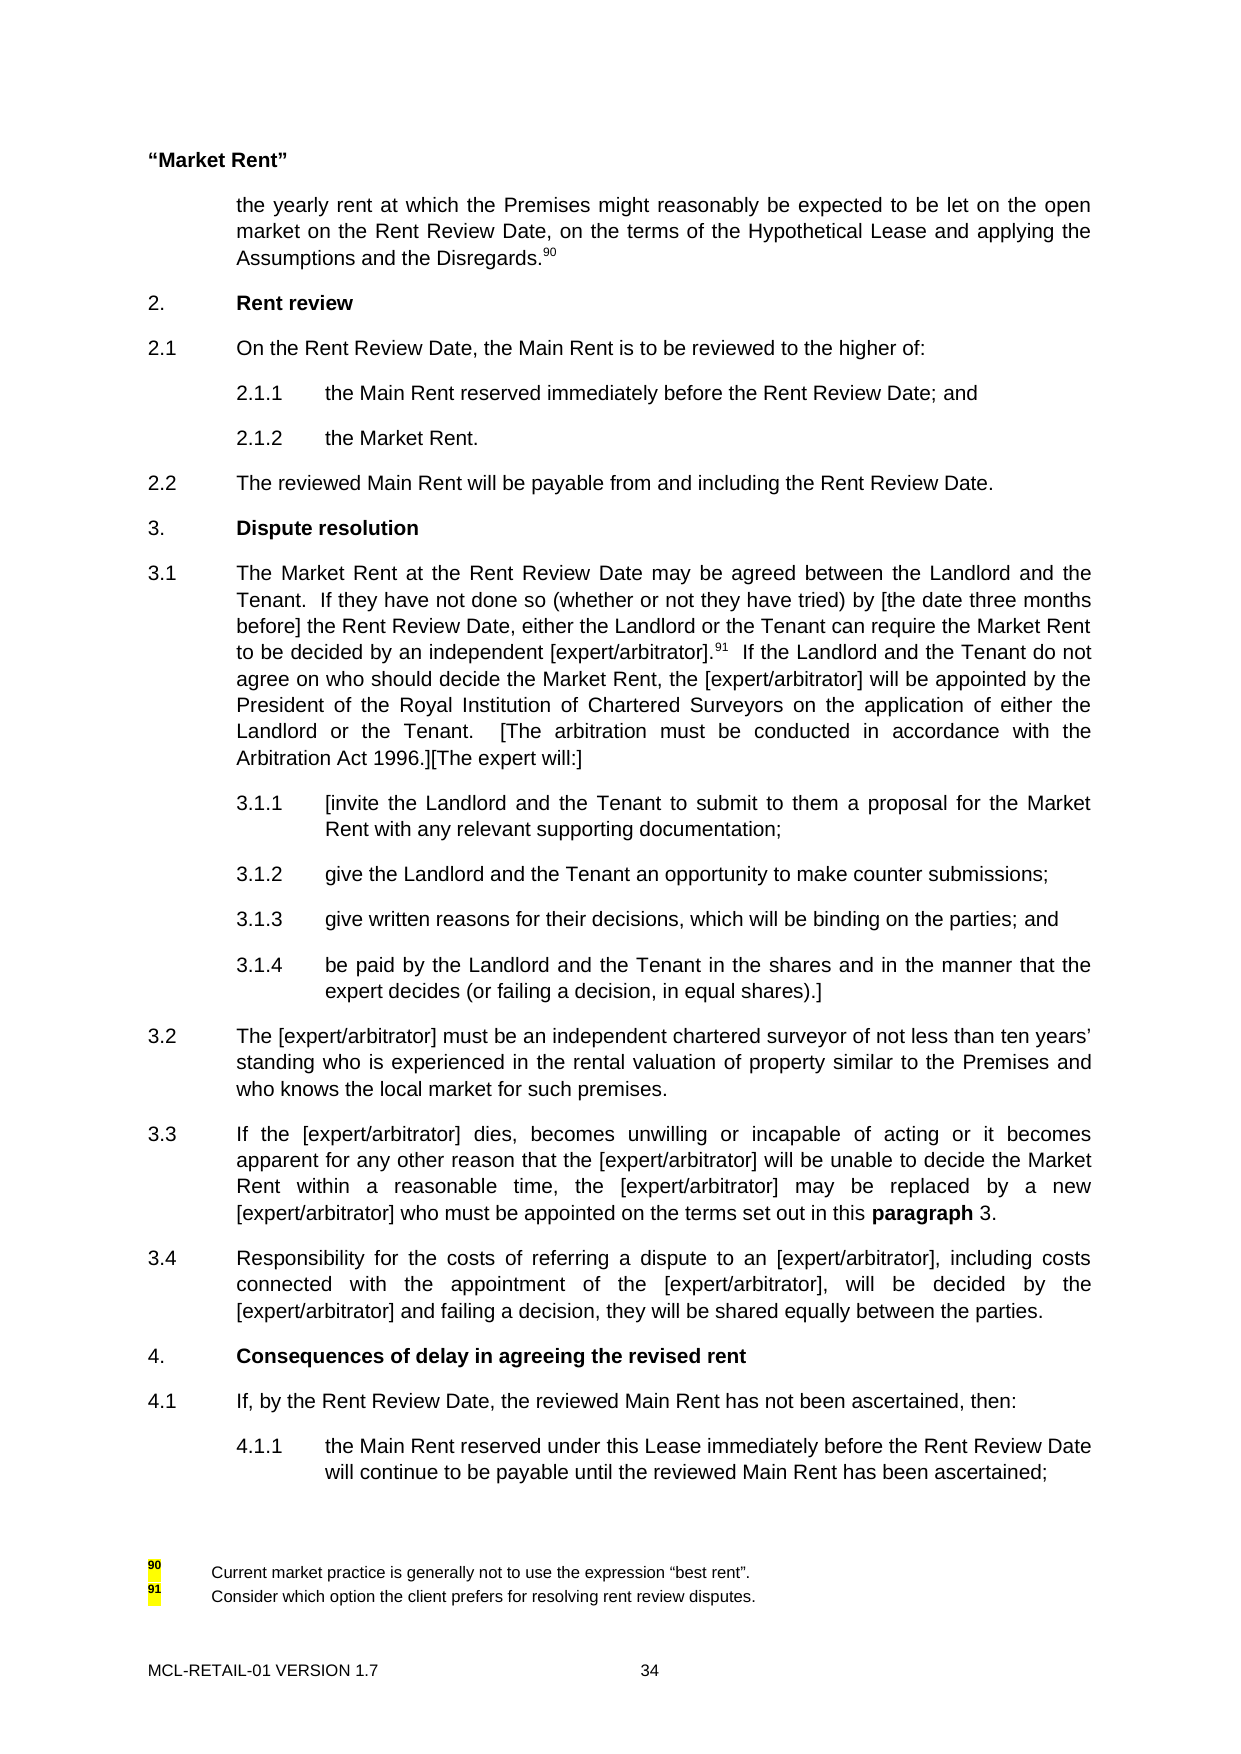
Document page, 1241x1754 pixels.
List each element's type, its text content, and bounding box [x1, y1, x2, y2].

text “Market Rent” [148, 148, 1093, 172]
text the Market Rent. [236, 426, 1093, 450]
text If the [expert/arbitrator] dies, becomes unwilling or incapable of acting or it becomes apparent for any other reason that the [expert/arbitrator] will be unable to decide the Market Rent within a reasonable time, the [expert/arbitrator] may be replaced by a new [expert/arbitrator] who must be appointed on the terms set out in this paragraph 3. [148, 1122, 1093, 1225]
text give the Landlord and the Tenant an opportunity to make counter submissions; [236, 862, 1093, 886]
text Consequences of delay in agreeing the revised rent [148, 1344, 1093, 1368]
text the yearly rent at which the Premises might reasonably be expected to be let on the open market on the Rent Review Date, on the terms of the Hypothetical Lease and applying the Assumptions and the Disregards. [236, 193, 1093, 269]
text Responsibility for the costs of referring a dispute to an [expert/arbitrator], including costs connected with the appointment of the [expert/arbitrator], will be decided by the [expert/arbitrator] and failing a decision, they will be shared equally between the parties. [148, 1246, 1093, 1322]
text The reviewed Main Rent will be payable from and including the Rent Review Date. [148, 471, 1093, 495]
text The Market Rent at the Rent Review Date may be agreed between the Landlord and the Tenant. If they have not done so (whether or not they have tried) by [the date three months before] the Rent Review Date, either the Landlord or the Tenant can require the Market Rent to be decided by an independent [expert/arbitrator]. If the Landlord and the Tenant do not agree on who should decide the Market Rent, the [expert/arbitrator] will be appointed by the President of the Royal Institution of Chartered Surveyors on the application of either the Landlord or the Tenant. [The arbitration must be conducted in accordance with the Arbitration Act 1996.][The expert will:] [148, 561, 1093, 769]
text the Main Rent reserved under this Lease immediately before the Rent Review Date will continue to be payable until the reviewed Main Rent has been ascertained; [236, 1434, 1093, 1484]
text If, by the Rent Review Date, the reviewed Main Rent has not been ascertained, then: [148, 1389, 1093, 1413]
text Dispute resolution [148, 516, 1093, 540]
text be paid by the Landlord and the Tenant in the shares and in the manner that the expert decides (or failing a decision, in equal shares).] [236, 952, 1093, 1003]
text The [expert/arbitrator] must be an independent chartered surveyor of not less than ten years’ standing who is experienced in the rental valuation of property similar to the Premises and who knows the local market for such premises. [148, 1024, 1093, 1101]
text Rent review [148, 291, 1093, 314]
text [invite the Landlord and the Tenant to submit to them a proposal for the Market Rent with any relevant supporting documentation; [236, 791, 1093, 841]
text the Main Rent reserved immediately before the Rent Review Date; and [236, 381, 1093, 405]
text On the Rent Review Date, the Main Rent is to be reviewed to the higher of: [148, 336, 1093, 359]
text give written reasons for their decisions, which will be binding on the parties; and [236, 907, 1093, 931]
